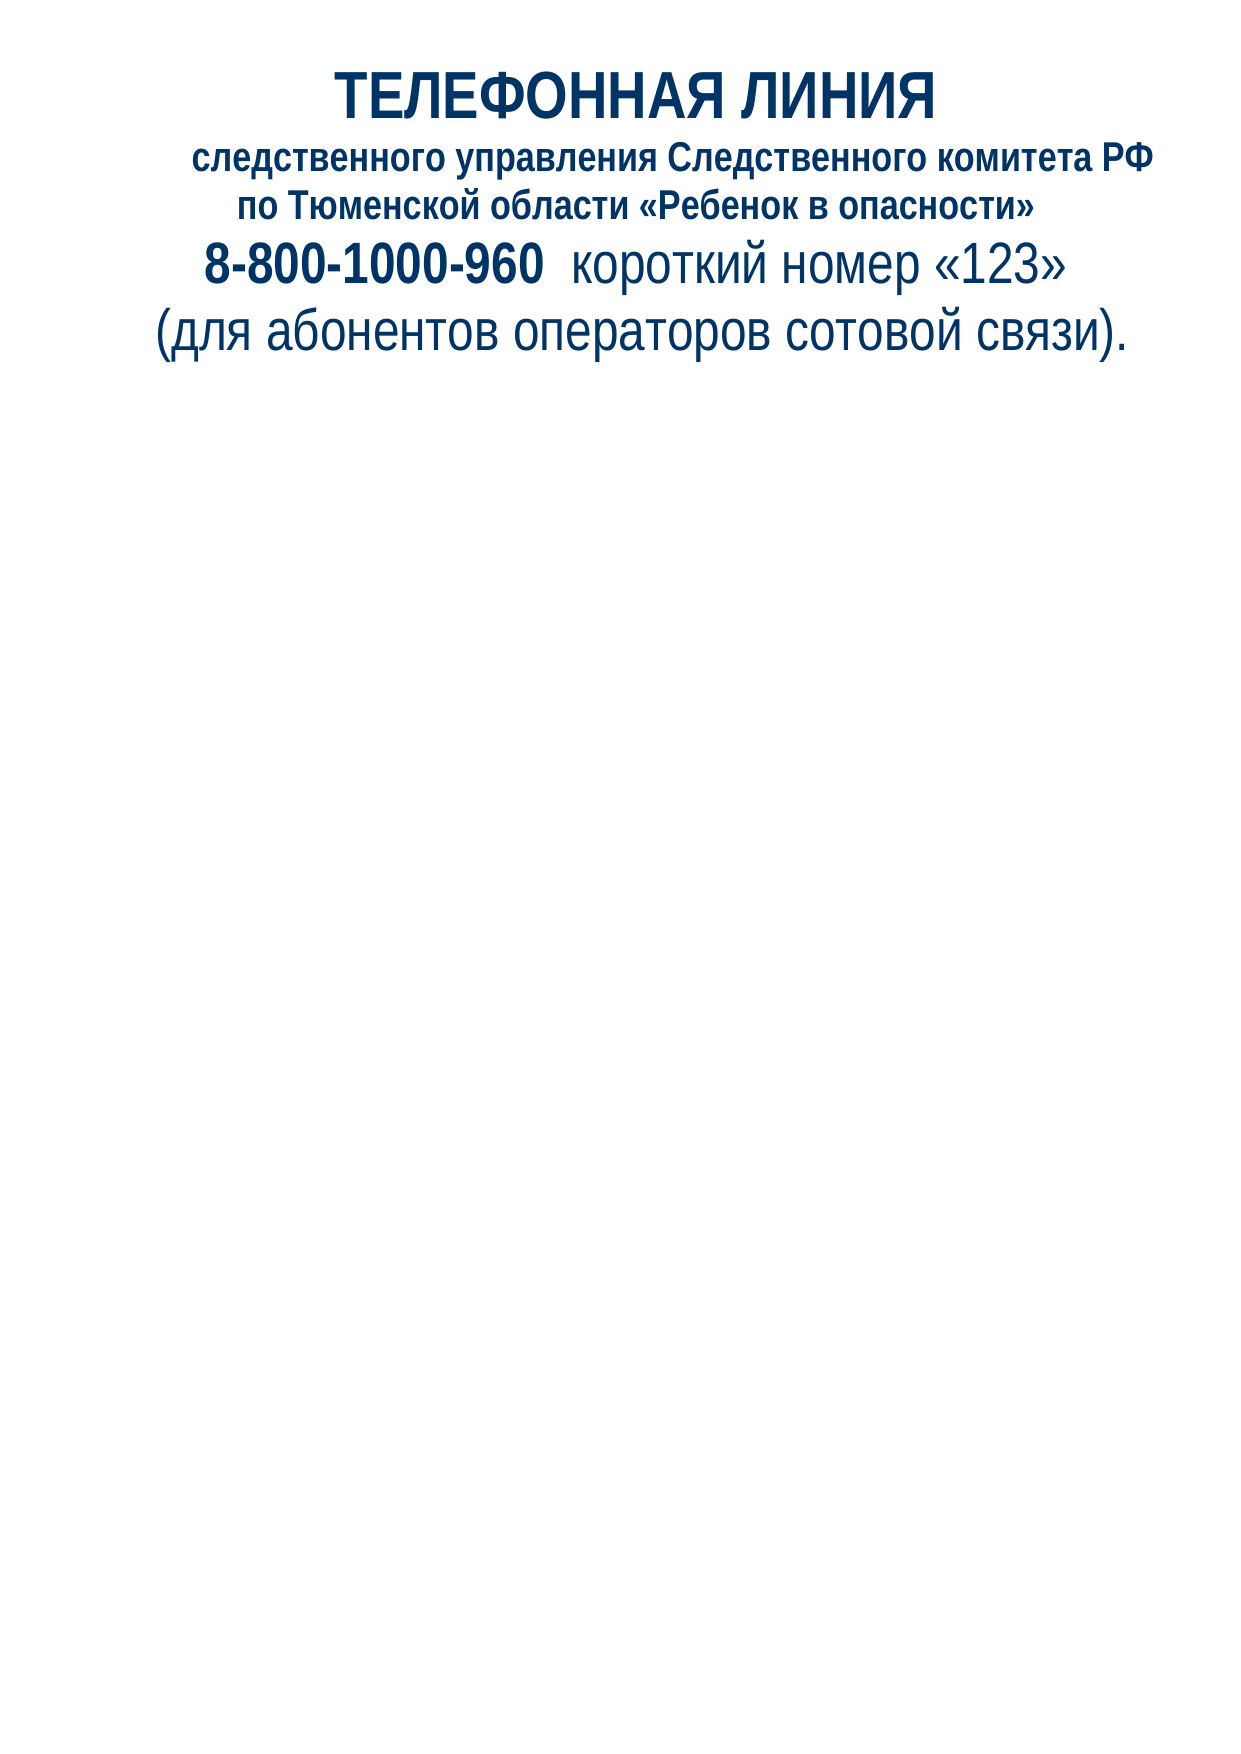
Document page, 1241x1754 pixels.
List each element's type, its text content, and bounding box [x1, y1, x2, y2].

text (для абонентов операторов сотовой связи). [75, 295, 1197, 362]
text по Тюменской области «Ребенок в опасности» 8-800-1000-960 короткий номер «123» [75, 181, 1197, 295]
text ТЕЛЕФОННАЯ ЛИНИЯ [75, 56, 1197, 133]
list следственного управления Следственного комитета РФ [149, 133, 1197, 181]
